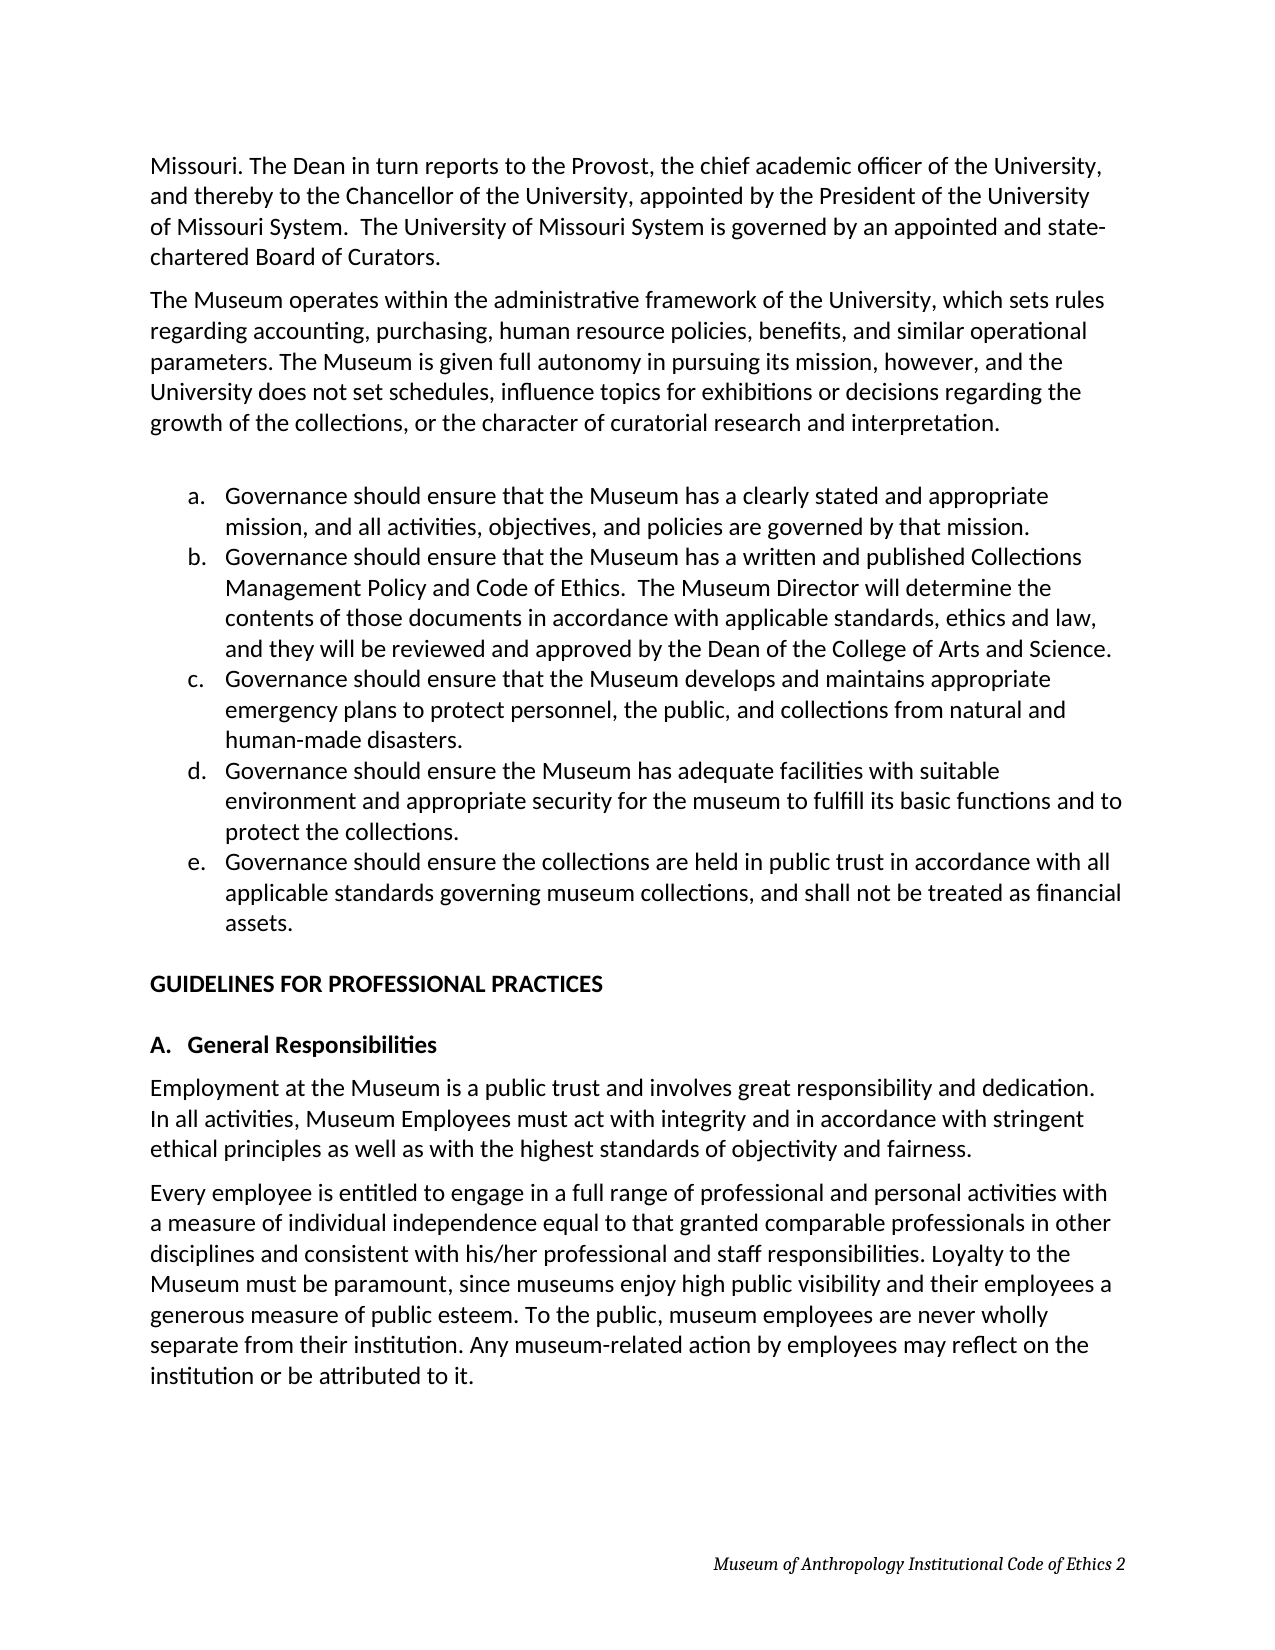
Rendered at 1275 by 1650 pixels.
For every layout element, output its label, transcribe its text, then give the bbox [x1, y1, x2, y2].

list Governance should ensure that the Museum has a written and published Collections Management Policy and Code of Ethics. The Museum Director will determine the contents of those documents in accordance with applicable standards, ethics and law, and they will be reviewed and approved by the Dean of the College of Arts and Science. [187, 541, 1125, 663]
list Governance should ensure that the Museum has a clearly stated and appropriate mission, and all activities, objectives, and policies are governed by that mission. [187, 480, 1125, 541]
list Governance should ensure that the Museum develops and maintains appropriate emergency plans to protect personnel, the public, and collections from natural and human-made disasters. [187, 663, 1125, 755]
text Every employee is entitled to engage in a full range of professional and personal activities with a measure of individual independence equal to that granted comparable professionals in other disciplines and consistent with his/her professional and staff responsibilities. Loyalty to the Museum must be paramount, since museums enjoy high public visibility and their employees a generous measure of public esteem. To the public, museum employees are never wholly separate from their institution. Any museum-related action by employees may reflect on the institution or be attributed to it. [150, 1177, 1125, 1390]
list Governance should ensure the collections are held in public trust in accordance with all applicable standards governing museum collections, and shall not be treated as financial assets. [187, 846, 1125, 938]
list General Responsibilities [150, 1029, 1125, 1060]
list Governance should ensure the Museum has adequate facilities with suitable environment and appropriate security for the museum to fulfill its basic functions and to protect the collections. [187, 755, 1125, 846]
text The Museum operates within the administrative framework of the University, which sets rules regarding accounting, purchasing, human resource policies, benefits, and similar operational parameters. The Museum is given full autonomy in pursuing its mission, however, and the University does not set schedules, influence topics for exhibitions or decisions regarding the growth of the collections, or the character of curatorial research and interpretation. [150, 284, 1114, 437]
text Employment at the Museum is a public trust and involves great responsibility and dedication. In all activities, Museum Employees must act with integrity and in accordance with stringent ethical principles as well as with the highest standards of objectivity and fairness. [150, 1073, 1125, 1164]
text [150, 150, 1114, 272]
text GUIDELINES FOR PROFESSIONAL PRACTICES [150, 968, 1125, 999]
